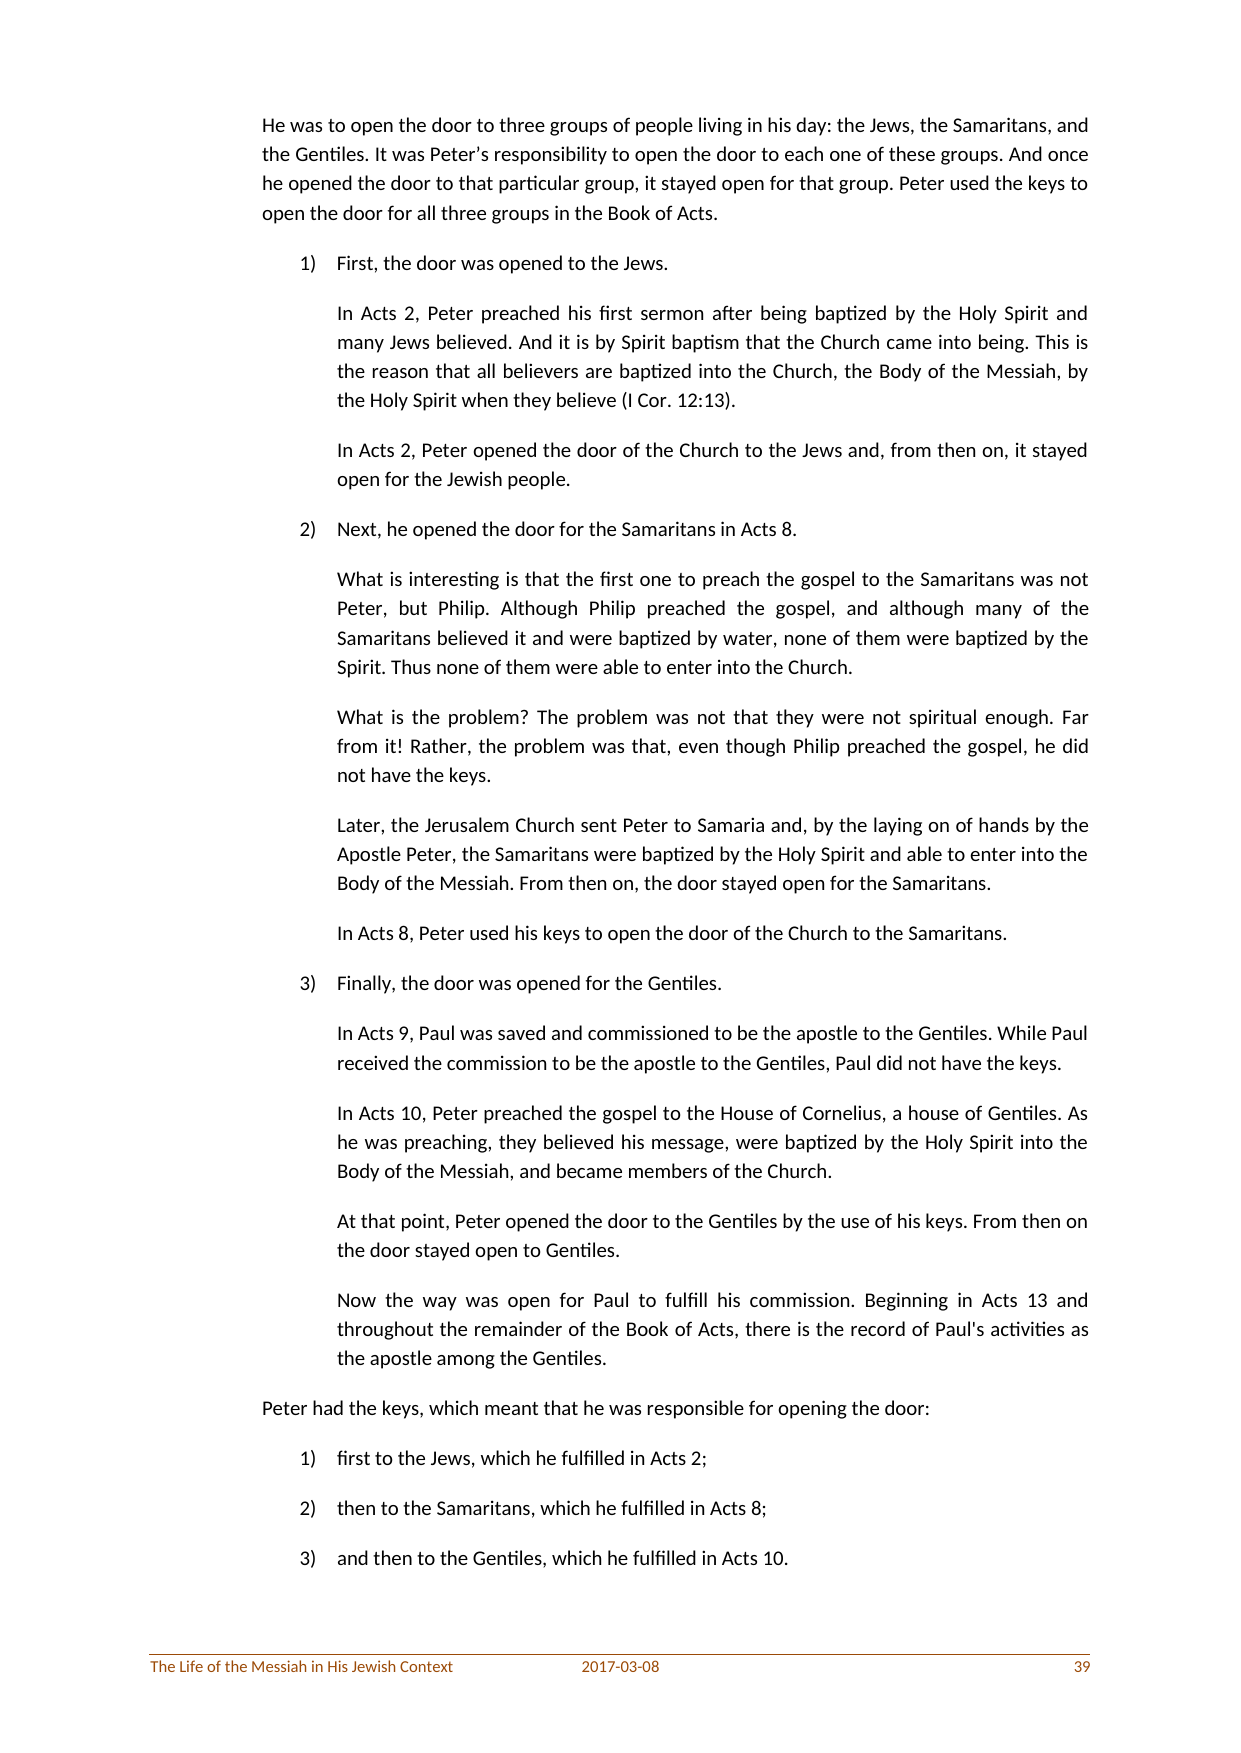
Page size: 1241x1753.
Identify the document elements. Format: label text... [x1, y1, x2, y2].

list then to the Samaritans, which he fulfilled in Acts 8; [299, 1496, 1090, 1521]
list First, the door was opened to the Jews. [299, 250, 1090, 275]
text In Acts 10, Peter preached the gospel to the House of Cornelius, a house of Gentiles. As he was preaching, they believed his message, were baptized by the Holy Spirit into the Body of the Messiah, and became members of the Church. [337, 1100, 1090, 1183]
text Now the way was open for Paul to fulfill his commission. Beginning in Acts 13 and throughout the remainder of the Book of Acts, there is the record of Paul's activities as the apostle among the Gentiles. [337, 1287, 1090, 1371]
text Later, the Jerusalem Church sent Peter to Samaria and, by the laying on of hands by the Apostle Peter, the Samaritans were baptized by the Holy Spirit and able to enter into the Body of the Messiah. From then on, the door stayed open for the Samaritans. [337, 812, 1090, 896]
text In Acts 2, Peter opened the door of the Church to the Jews and, from then on, it stayed open for the Jewish people. [337, 437, 1090, 492]
text Peter had the keys, which meant that he was responsible for opening the door: [262, 1396, 1090, 1421]
list Finally, the door was opened for the Gentiles. [299, 971, 1090, 996]
list and then to the Gentiles, which he fulfilled in Acts 10. [299, 1546, 1090, 1571]
list first to the Jews, which he fulfilled in Acts 2; [299, 1446, 1090, 1471]
list Next, he opened the door for the Samaritans in Acts 8. [299, 516, 1090, 542]
text In Acts 2, Peter preached his first sermon after being baptized by the Holy Spirit and many Jews believed. And it is by Spirit baptism that the Church came into being. This is the reason that all believers are baptized into the Church, the Body of the Messiah, by the Holy Spirit when they believe (I Cor. 12:13). [337, 300, 1090, 413]
text At that point, Peter opened the door to the Gentiles by the use of his keys. From then on the door stayed open to Gentiles. [337, 1208, 1090, 1263]
text What is interesting is that the first one to preach the gospel to the Samaritans was not Peter, but Philip. Although Philip preached the gospel, and although many of the Samaritans believed it and were baptized by water, none of them were baptized by the Spirit. Thus none of them were able to enter into the Church. [337, 566, 1090, 679]
text In Acts 8, Peter used his keys to open the door of the Church to the Samaritans. [337, 921, 1090, 946]
text What is the problem? The problem was not that they were not spiritual enough. Far from it! Rather, the problem was that, even though Philip preached the gospel, he did not have the keys. [337, 704, 1090, 788]
text He was to open the door to three groups of people living in his day: the Jews, the Samaritans, and the Gentiles. It was Peter’s responsibility to open the door to each one of these groups. And once he opened the door to that particular group, it stayed open for that group. Peter used the keys to open the door for all three groups in the Book of Acts. [262, 112, 1090, 225]
text In Acts 9, Paul was saved and commissioned to be the apostle to the Gentiles. While Paul received the commission to be the apostle to the Gentiles, Paul did not have the keys. [337, 1021, 1090, 1075]
